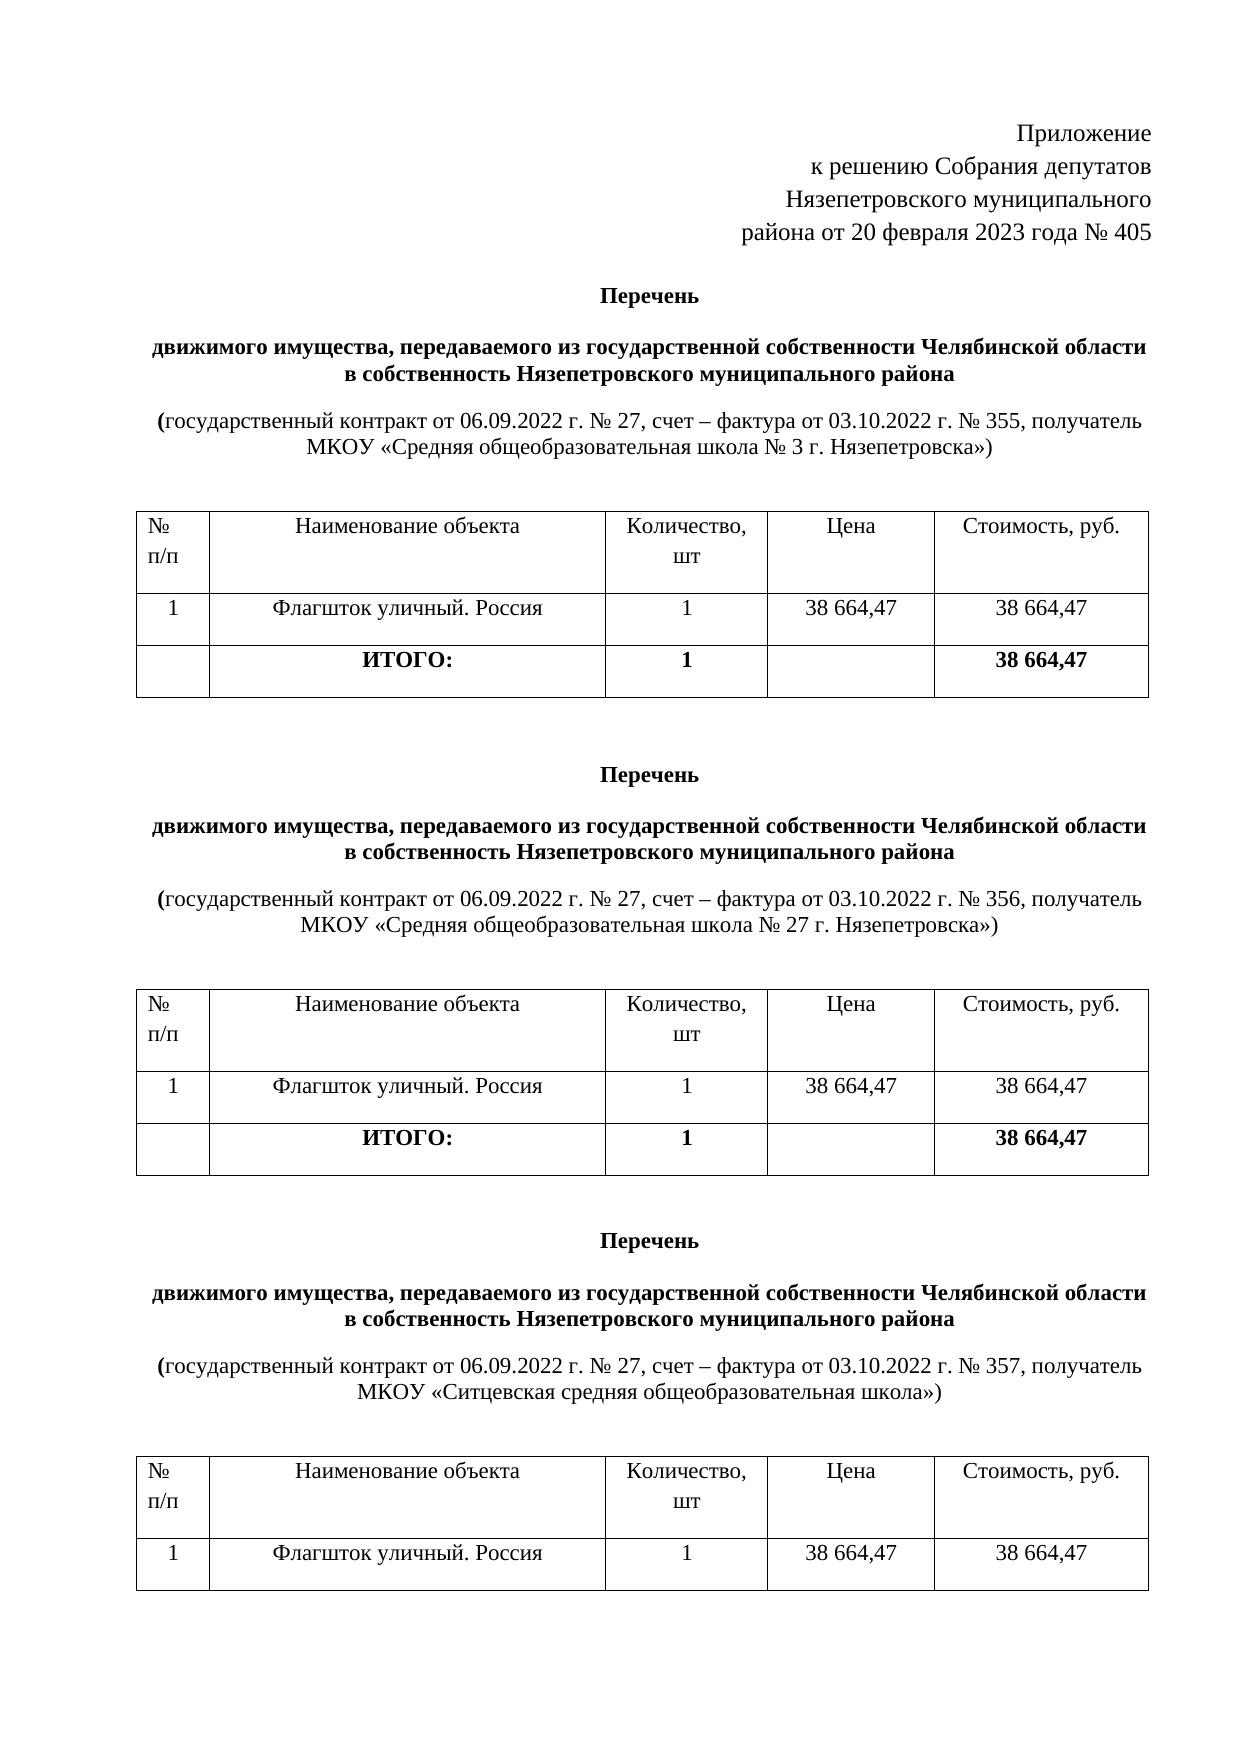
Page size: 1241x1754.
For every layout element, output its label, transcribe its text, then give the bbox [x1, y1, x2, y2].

table_header Цена [768, 990, 934, 1071]
text МКОУ «Средняя общеобразовательная школа № 3 г. Нязепетровска») [148, 433, 1152, 460]
text Перечень [148, 1227, 1152, 1254]
table_cell [768, 646, 934, 697]
table_cell [768, 1124, 934, 1175]
table_cell [137, 1124, 209, 1175]
table_cell 38 664,47 [768, 594, 934, 645]
table_header Наименование объекта [210, 990, 605, 1071]
text района от 20 февраля 2023 года № 405 [148, 217, 1152, 246]
text МКОУ «Средняя общеобразовательная школа № 27 г. Нязепетровска») [148, 912, 1152, 938]
text движимого имущества, передаваемого из государственной собственности Челябинской области в собственность Нязепетровского муниципального района [148, 333, 1152, 386]
table_cell 1 [137, 594, 209, 645]
table_cell ИТОГО: [210, 646, 605, 697]
table_cell 38 664,47 [935, 1124, 1148, 1175]
table_header Стоимость, руб. [935, 512, 1148, 593]
table_cell Флагшток уличный. Россия [210, 1072, 605, 1123]
table_cell 1 [606, 646, 767, 697]
table_header № п/п [137, 990, 209, 1071]
text (государственный контракт от 06.09.2022 г. № 27, счет – фактура от 03.10.2022 г. № 357, получатель [148, 1352, 1152, 1378]
table_header № п/п [137, 512, 209, 593]
table_header Стоимость, руб. [935, 1457, 1148, 1538]
table_cell 38 664,47 [935, 1072, 1148, 1123]
table_cell 1 [137, 1072, 209, 1123]
table_cell ИТОГО: [210, 1124, 605, 1175]
table_cell Флагшток уличный. Россия [210, 1539, 605, 1590]
text движимого имущества, передаваемого из государственной собственности Челябинской области в собственность Нязепетровского муниципального района [148, 812, 1152, 864]
text (государственный контракт от 06.09.2022 г. № 27, счет – фактура от 03.10.2022 г. № 355, получатель [148, 407, 1152, 433]
text Перечень [148, 282, 1152, 309]
text Нязепетровского муниципального [148, 184, 1152, 213]
table_header Цена [768, 1457, 934, 1538]
table_cell 1 [606, 594, 767, 645]
table_header Цена [768, 512, 934, 593]
table_header Наименование объекта [210, 1457, 605, 1538]
table_header Наименование объекта [210, 512, 605, 593]
table_cell 1 [606, 1124, 767, 1175]
table_cell 1 [606, 1072, 767, 1123]
table_cell 38 664,47 [935, 646, 1148, 697]
text (государственный контракт от 06.09.2022 г. № 27, счет – фактура от 03.10.2022 г. № 356, получатель [148, 885, 1152, 912]
table_cell 38 664,47 [768, 1539, 934, 1590]
table_cell 38 664,47 [935, 594, 1148, 645]
table_cell 1 [606, 1539, 767, 1590]
text движимого имущества, передаваемого из государственной собственности Челябинской области в собственность Нязепетровского муниципального района [148, 1278, 1152, 1331]
table_cell 38 664,47 [768, 1072, 934, 1123]
table_header Количество, шт [606, 990, 767, 1071]
table_header Количество, шт [606, 1457, 767, 1538]
table_cell Флагшток уличный. Россия [210, 594, 605, 645]
text Приложение [148, 118, 1152, 147]
text МКОУ «Ситцевская средняя общеобразовательная школа») [148, 1378, 1152, 1405]
table_cell 1 [137, 1539, 209, 1590]
table_cell [137, 646, 209, 697]
table_cell 38 664,47 [935, 1539, 1148, 1590]
table_header Стоимость, руб. [935, 990, 1148, 1071]
text к решению Собрания депутатов [148, 151, 1152, 180]
table_header № п/п [137, 1457, 209, 1538]
table_header Количество, шт [606, 512, 767, 593]
text Перечень [148, 761, 1152, 787]
